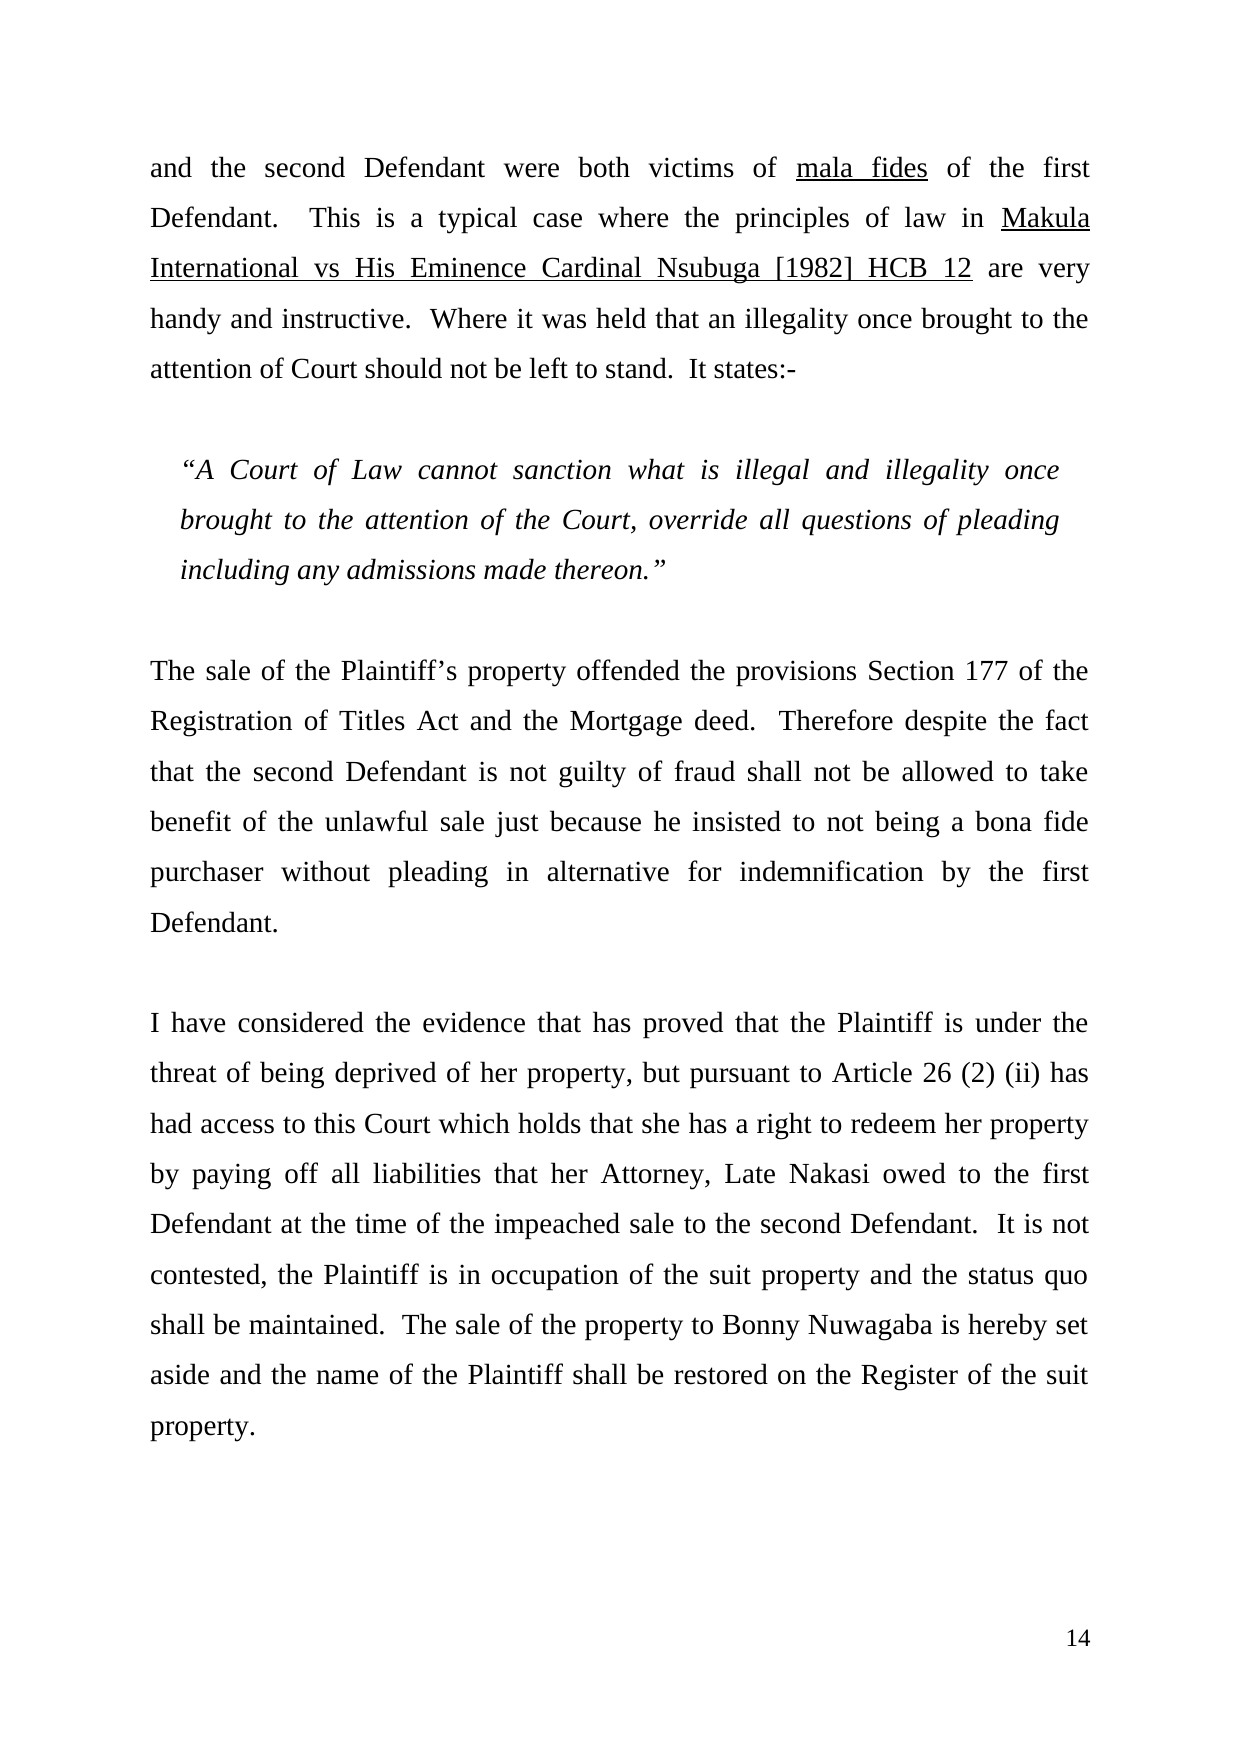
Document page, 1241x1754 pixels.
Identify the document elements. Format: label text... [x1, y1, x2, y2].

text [150, 150, 1090, 385]
text I have considered the evidence that has proved that the Plaintiff is under the threat of being deprived of her property, but pursuant to Article 26 (2) (ii) has had access to this Court which holds that she has a right to redeem her property by paying off all liabilities that her Attorney, Late Nakasi owed to the first Defendant at the time of the impeached sale to the second Defendant. It is not contested, the Plaintiff is in occupation of the suit property and the status quo shall be maintained. The sale of the property to Bonny Nuwagaba is hereby set aside and the name of the Plaintiff shall be restored on the Register of the suit property. [150, 1005, 1090, 1441]
text The sale of the Plaintiff’s property offended the provisions Section 177 of the Registration of Titles Act and the Mortgage deed. Therefore despite the fact that the second Defendant is not guilty of fraud shall not be allowed to take benefit of the unlawful sale just because he insisted to not being a bona fide purchaser without pleading in alternative for indemnification by the first Defendant. [150, 653, 1090, 938]
text “A Court of Law cannot sanction what is illegal and illegality once brought to the attention of the Court, override all questions of pleading including any admissions made thereon.” [179, 452, 1061, 586]
